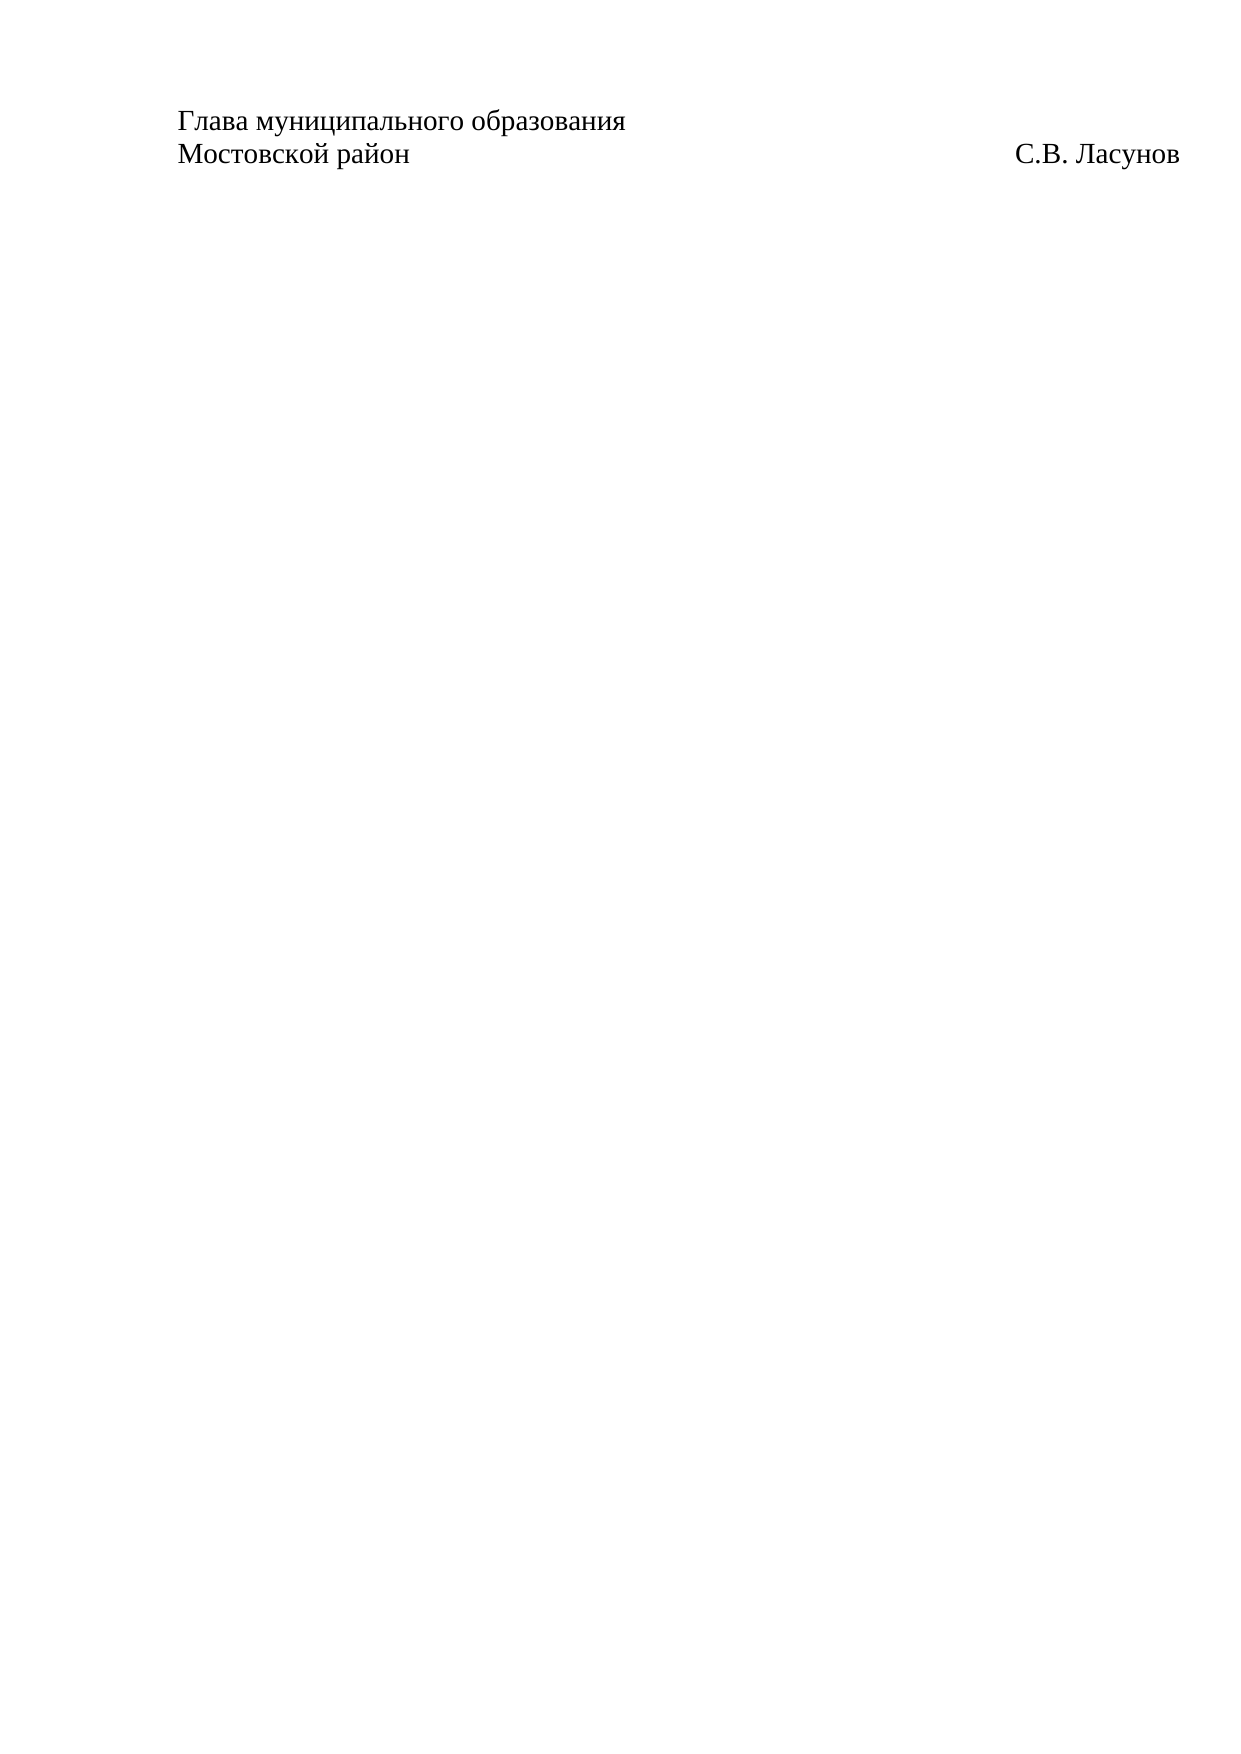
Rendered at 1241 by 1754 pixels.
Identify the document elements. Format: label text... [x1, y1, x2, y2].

text Глава муниципального образования [177, 103, 1181, 136]
text Мостовской район С.В. Ласунов [177, 136, 1181, 170]
